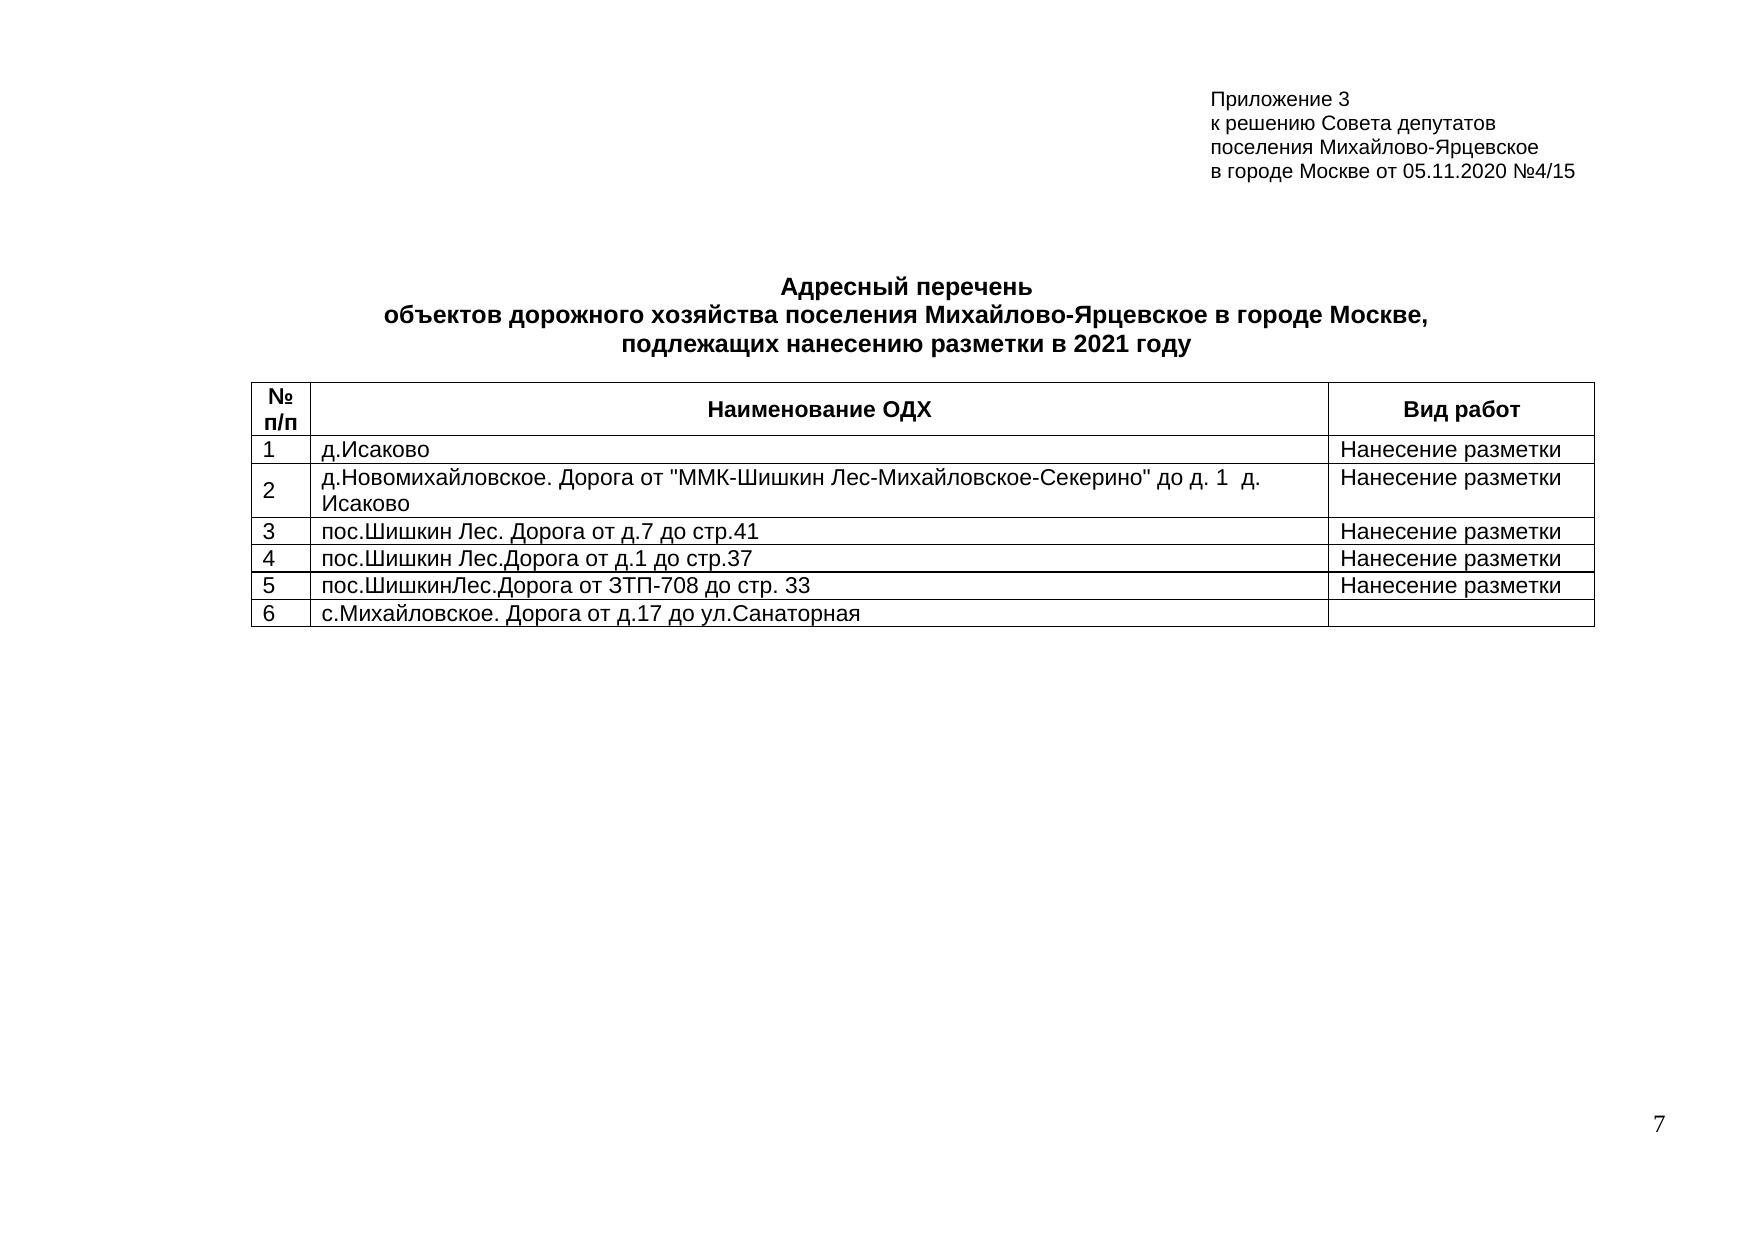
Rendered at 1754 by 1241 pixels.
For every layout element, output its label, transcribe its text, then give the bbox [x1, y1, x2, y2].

table_cell [1329, 600, 1594, 626]
text Адресный перечень [148, 271, 1665, 300]
table_cell пос.Шишкин Лес. Дорога от д.7 до стр.41 [311, 518, 1328, 544]
text подлежащих нанесению разметки в 2021 году [148, 329, 1665, 358]
table_cell д.Новомихайловское. Дорога от "ММК-Шишкин Лес-Михайловское-Секерино" до д. 1 д. Исаково [311, 464, 1328, 517]
table_cell Нанесение разметки [1329, 518, 1594, 544]
table_cell 4 [252, 545, 310, 571]
table_cell Нанесение разметки [1329, 545, 1594, 571]
table_cell 1 [252, 436, 310, 463]
table_header № п/п [252, 383, 310, 435]
table_cell д.Исаково [311, 436, 1328, 463]
table_header Наименование ОДХ [311, 383, 1328, 435]
table_cell Нанесение разметки [1329, 436, 1594, 463]
text объектов дорожного хозяйства поселения Михайлово-Ярцевское в городе Москве, [148, 300, 1665, 329]
table_cell Нанесение разметки [1329, 573, 1594, 599]
table_header Вид работ [1329, 383, 1594, 435]
table_cell Нанесение разметки [1329, 464, 1594, 517]
table_cell пос.ШишкинЛес.Дорога от ЗТП-708 до стр. 33 [311, 573, 1328, 599]
table_cell с.Михайловское. Дорога от д.17 до ул.Санаторная [311, 600, 1328, 626]
table_cell 6 [252, 600, 310, 626]
table_cell 5 [252, 573, 310, 599]
table_cell пос.Шишкин Лес.Дорога от д.1 до стр.37 [311, 545, 1328, 571]
table_cell 3 [252, 518, 310, 544]
table_cell 2 [252, 464, 310, 517]
